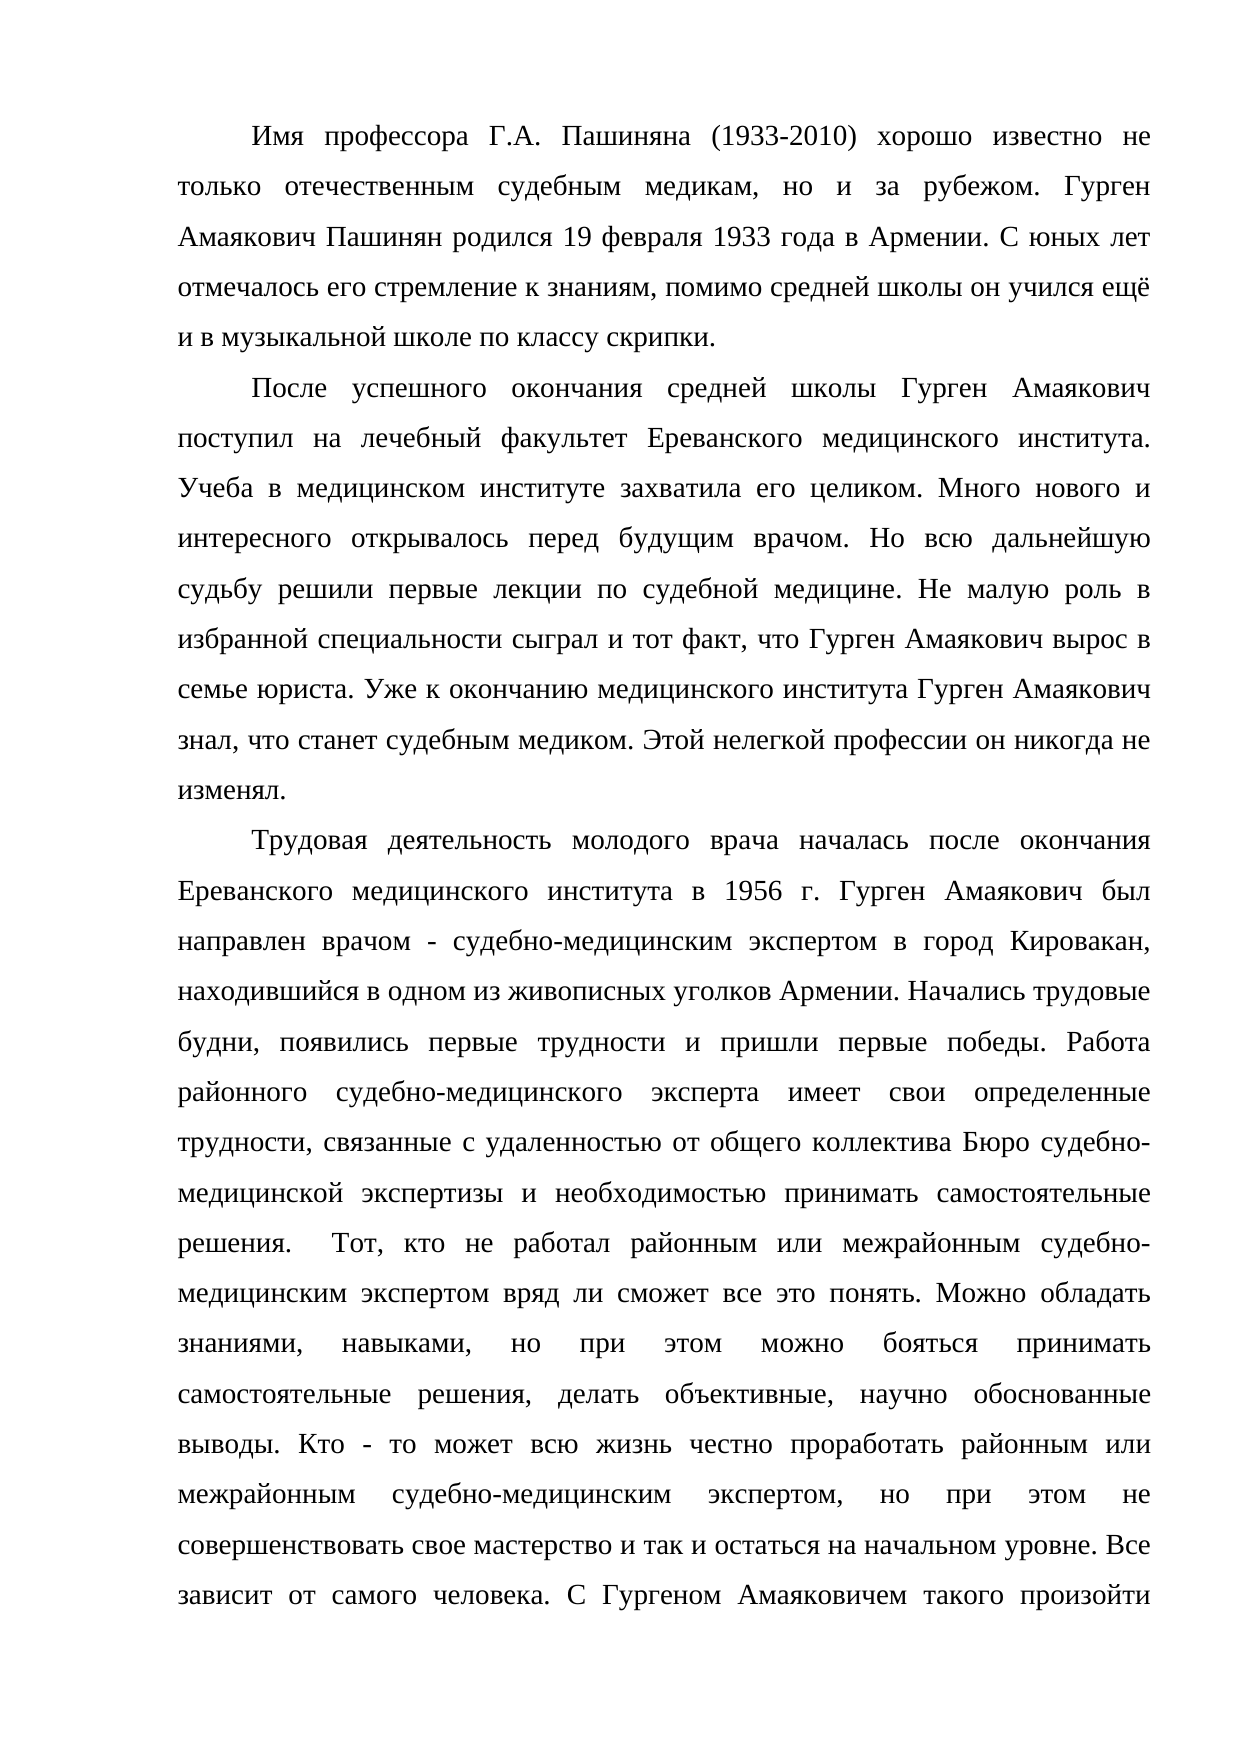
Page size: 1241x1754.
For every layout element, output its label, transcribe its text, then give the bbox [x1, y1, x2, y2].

text Имя профессора Г.А. Пашиняна (1933-2010) хорошо известно не только отечественным судебным медикам, но и за рубежом. Гурген Амаякович Пашинян родился 19 февраля 1933 года в Армении. С юных лет отмечалось его стремление к знаниям, помимо средней школы он учился ещё и в музыкальной школе по классу скрипки. [177, 118, 1152, 353]
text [177, 822, 1152, 1611]
text После успешного окончания средней школы Гурген Амаякович поступил на лечебный факультет Ереванского медицинского института. Учеба в медицинском институте захватила его целиком. Много нового и интересного открывалось перед будущим врачом. Но всю дальнейшую судьбу решили первые лекции по судебной медицине. Не малую роль в избранной специальности сыграл и тот факт, что Гурген Амаякович вырос в семье юриста. Уже к окончанию медицинского института Гурген Амаякович знал, что станет судебным медиком. Этой нелегкой профессии он никогда не изменял. [177, 370, 1152, 806]
